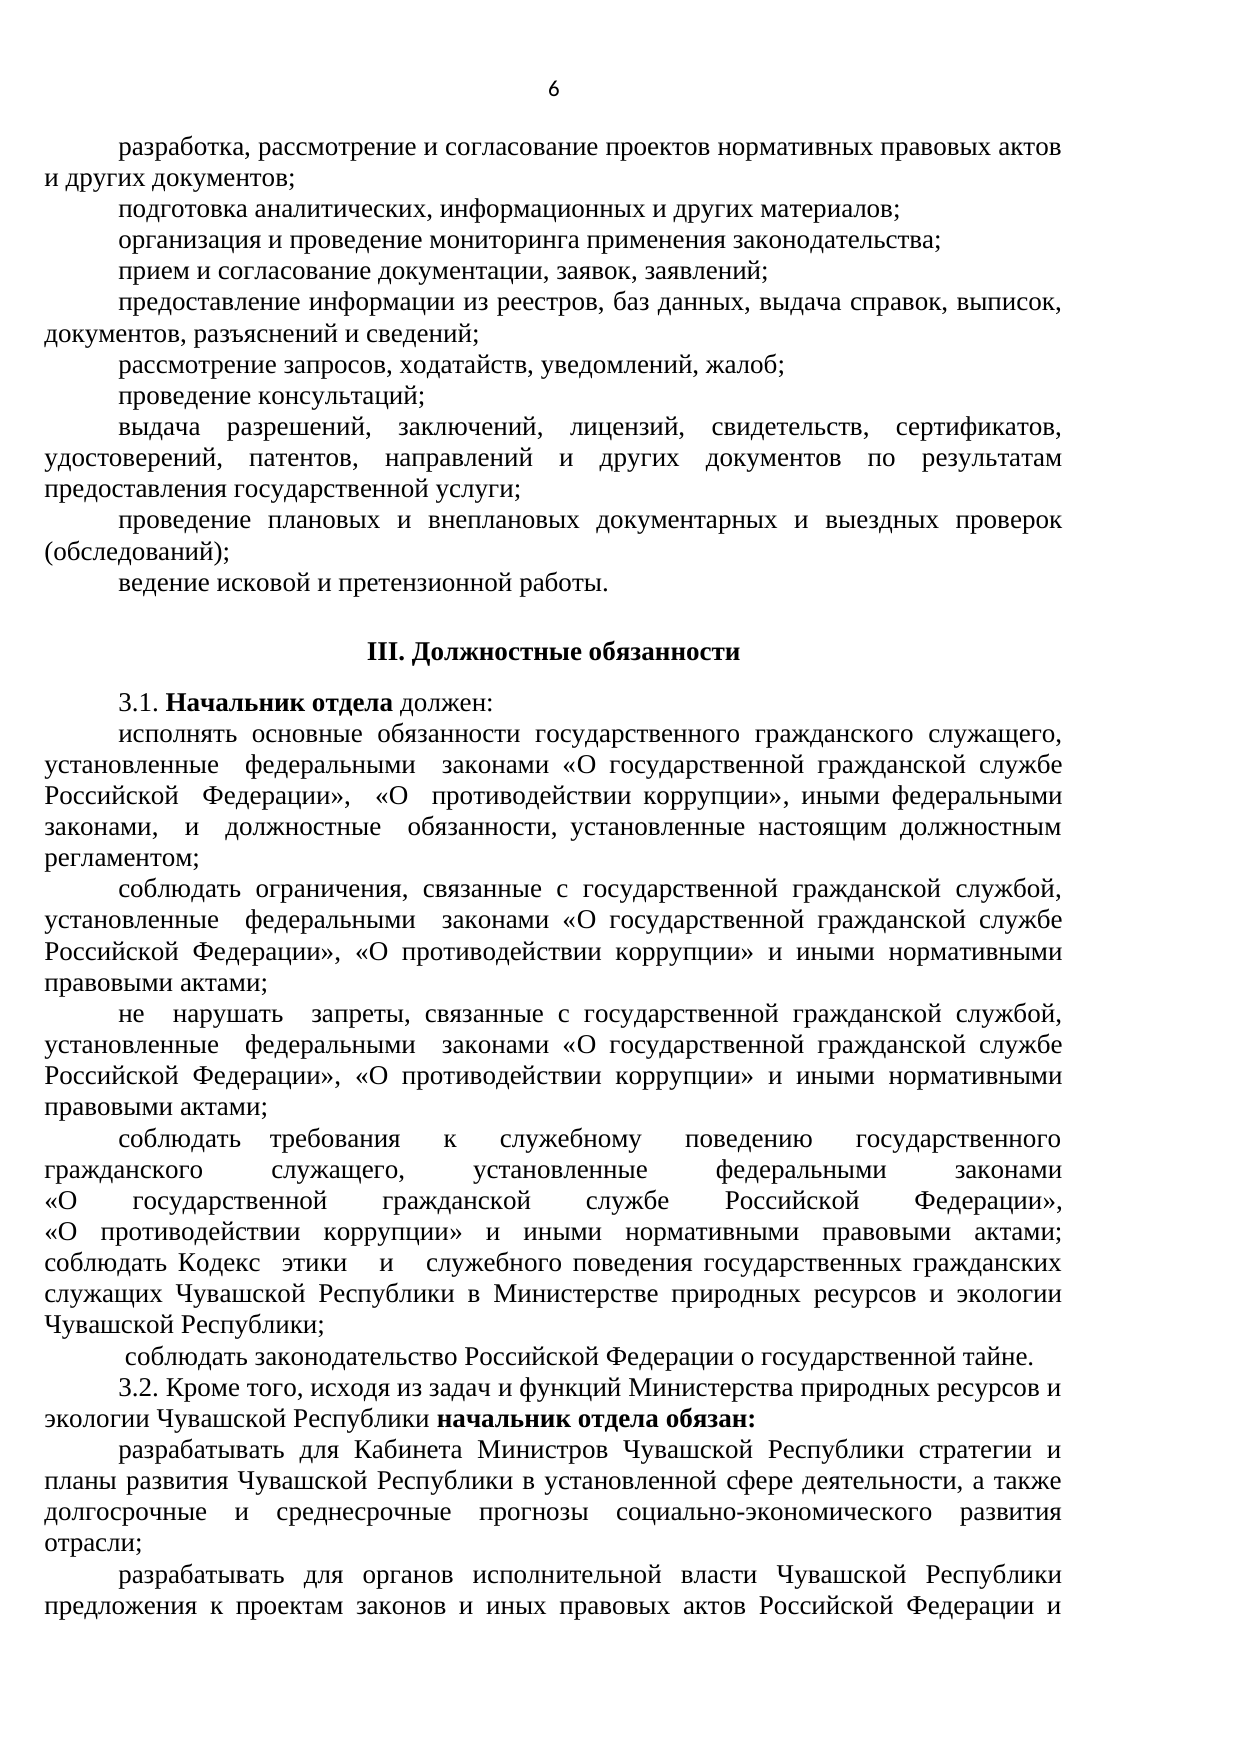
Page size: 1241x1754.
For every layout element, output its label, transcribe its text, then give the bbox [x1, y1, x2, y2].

text соблюдать требования к служебному поведению государственного гражданского служащего, установленные федеральными законами «О государственной гражданской службе Российской Федерации», «О противодействии коррупции» и иными нормативными правовыми актами; соблюдать Кодекс этики и служебного поведения государственных гражданских служащих Чувашской Республики в Министерстве природных ресурсов и экологии Чувашской Республики; [44, 1122, 1063, 1340]
text подготовка аналитических, информационных и других материалов; [44, 192, 1063, 223]
text ведение исковой и претензионной работы. [44, 566, 1063, 597]
text рассмотрение запросов, ходатайств, уведомлений, жалоб; [44, 348, 1063, 379]
text предоставление информации из реестров, баз данных, выдача справок, выписок, документов, разъяснений и сведений; [44, 286, 1063, 348]
text соблюдать законодательство Российской Федерации о государственной тайне. [44, 1340, 1063, 1371]
text выдача разрешений, заключений, лицензий, свидетельств, сертификатов, удостоверений, патентов, направлений и других документов по результатам предоставления государственной услуги; [44, 410, 1063, 503]
text прием и согласование документации, заявок, заявлений; [44, 254, 1063, 286]
text 3.2. Кроме того, исходя из задач и функций Министерства природных ресурсов и экологии Чувашской Республики начальник отдела обязан: [44, 1371, 1063, 1433]
text проведение консультаций; [44, 379, 1063, 410]
text 3.1. Начальник отдела должен: [44, 686, 1063, 717]
text организация и проведение мониторинга применения законодательства; [44, 223, 1063, 254]
text разрабатывать для Кабинета Министров Чувашской Республики стратегии и планы развития Чувашской Республики в установленной сфере деятельности, а также долгосрочные и среднесрочные прогнозы социально-экономического развития отрасли; [44, 1433, 1063, 1558]
text III. Должностные обязанности [44, 635, 1063, 666]
text исполнять основные обязанности государственного гражданского служащего, установленные федеральными законами «О государственной гражданской службе Российской Федерации», «О противодействии коррупции», иными федеральными законами, и должностные обязанности, установленные настоящим должностным регламентом; [44, 717, 1063, 872]
text проведение плановых и внеплановых документарных и выездных проверок (обследований); [44, 503, 1063, 566]
text соблюдать ограничения, связанные с государственной гражданской службой, установленные федеральными законами «О государственной гражданской службе Российской Федерации», «О противодействии коррупции» и иными нормативными правовыми актами; [44, 872, 1063, 997]
text не нарушать запреты, связанные с государственной гражданской службой, установленные федеральными законами «О государственной гражданской службе Российской Федерации», «О противодействии коррупции» и иными нормативными правовыми актами; [44, 997, 1063, 1122]
text разработка, рассмотрение и согласование проектов нормативных правовых актов и других документов; [44, 130, 1063, 192]
